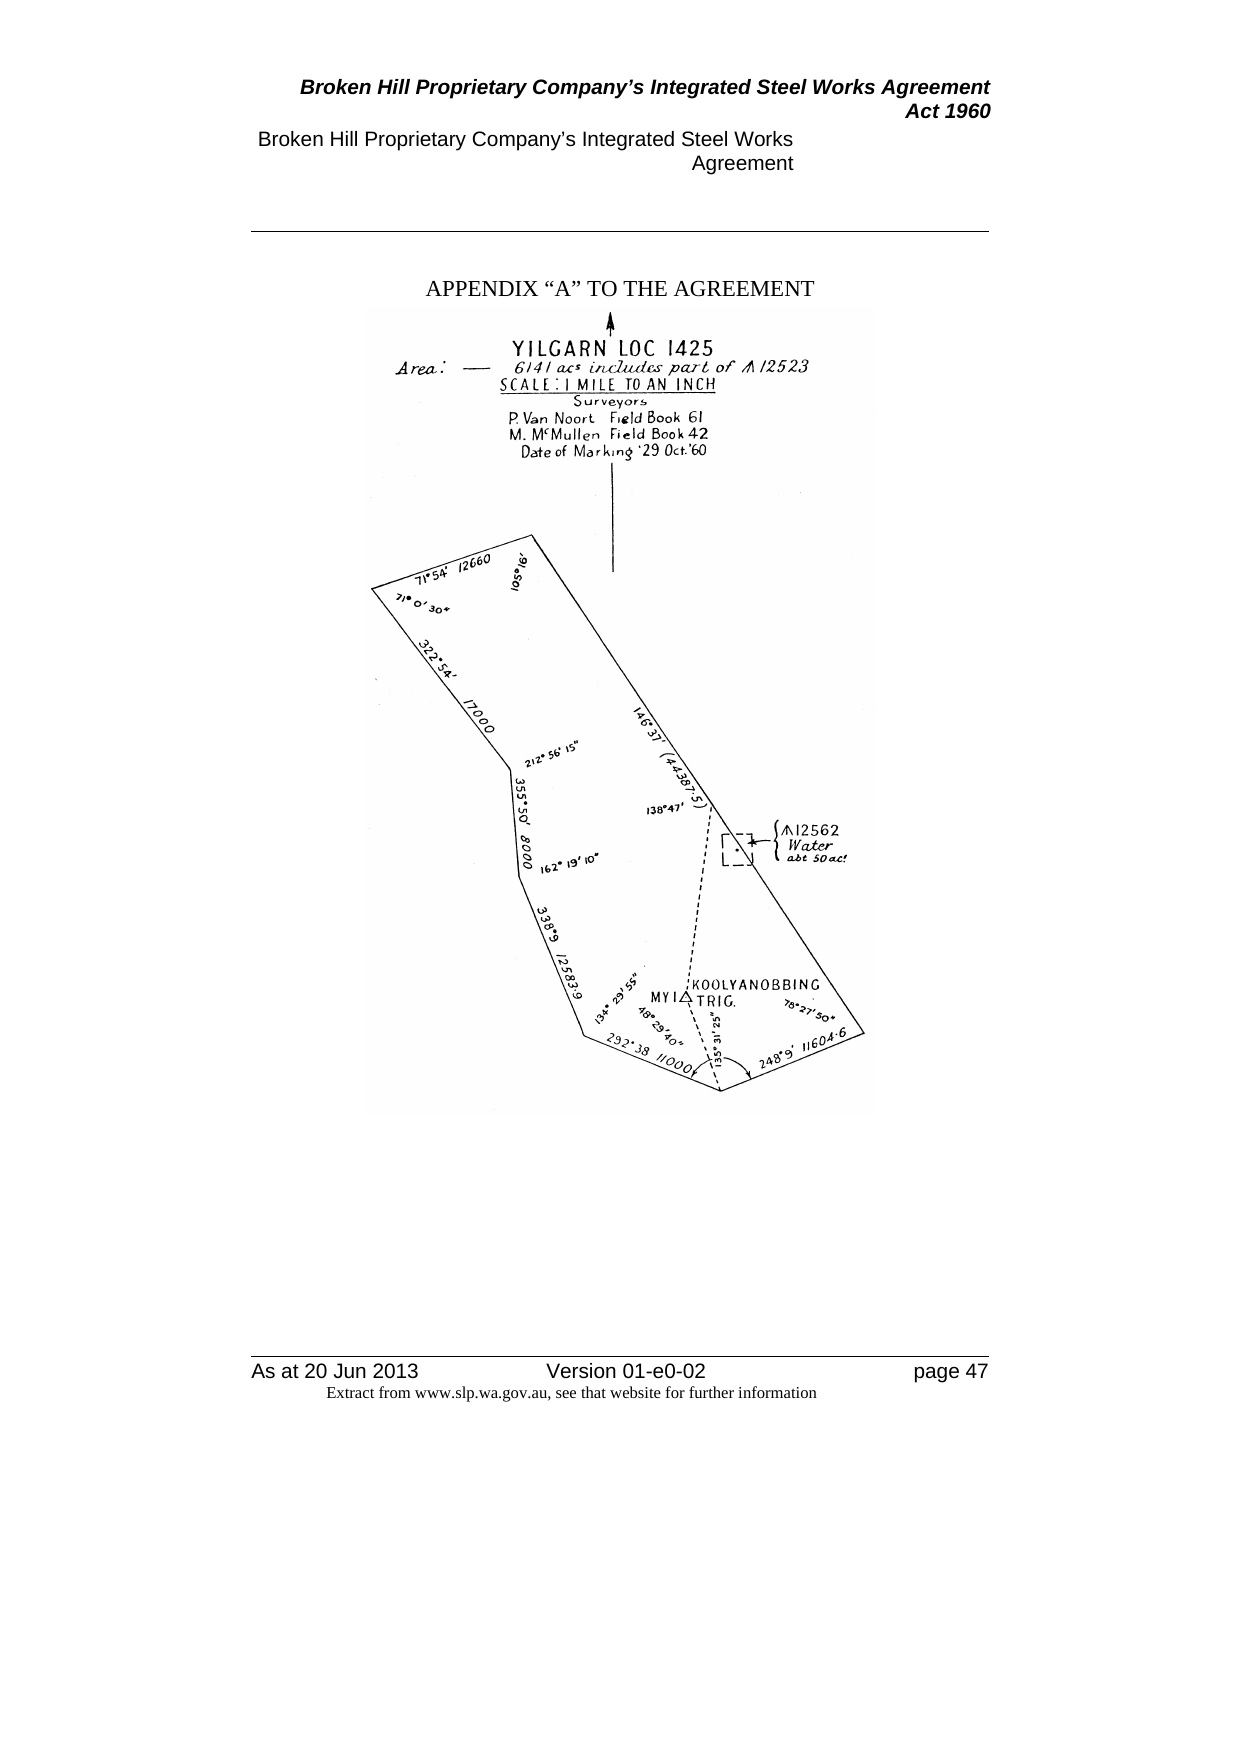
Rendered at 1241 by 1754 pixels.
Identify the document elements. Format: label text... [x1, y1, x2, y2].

picture [364, 307, 876, 1116]
text APPENDIX “A” TO THE AGREEMENT [251, 275, 989, 301]
